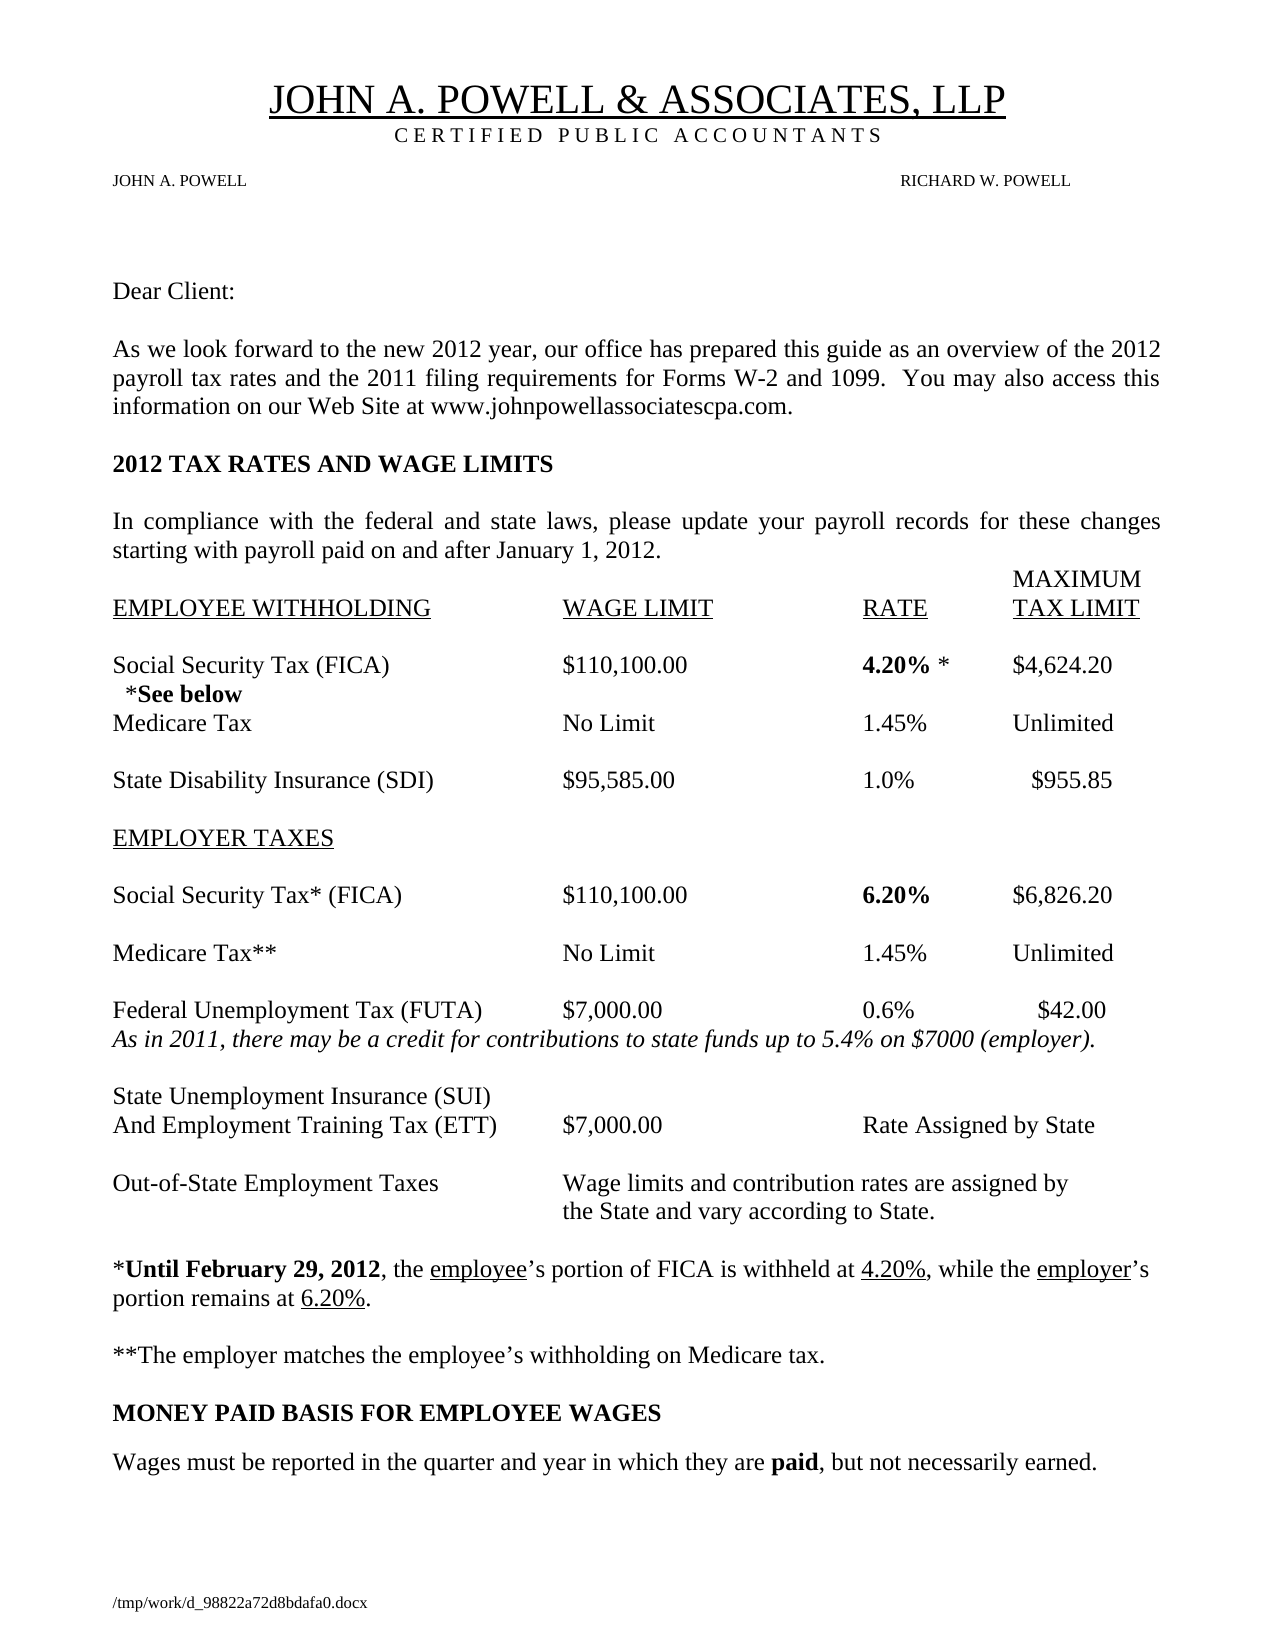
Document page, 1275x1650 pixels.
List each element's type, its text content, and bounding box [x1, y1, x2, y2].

text *Until February 29, 2012, the employee’s portion of FICA is withheld at 4.20%, while the employer’s portion remains at 6.20%. [112, 1254, 1162, 1311]
text Federal Unemployment Tax (FUTA) $7,000.00 0.6% $42.00 [112, 995, 1162, 1024]
text *See below [112, 679, 1162, 708]
subtitle MONEY PAID BASIS FOR EMPLOYEE WAGES [112, 1398, 1162, 1426]
text State Disability Insurance (SDI) $95,585.00 1.0% $955.85 [112, 765, 1162, 794]
text EMPLOYEE WITHHOLDING WAGE LIMIT RATE TAX LIMIT [112, 593, 1162, 621]
text Social Security Tax* (FICA) $110,100.00 6.20% $6,826.20 [112, 880, 1162, 909]
text Medicare Tax** No Limit 1.45% Unlimited [112, 938, 1162, 966]
text Dear Client: [112, 276, 1162, 305]
text Wages must be reported in the quarter and year in which they are paid, but not necessarily earned. [112, 1447, 1162, 1476]
text 2012 TAX RATES AND WAGE LIMITS [112, 449, 1162, 478]
text Social Security Tax (FICA) $110,100.00 4.20% * $4,624.20 [112, 650, 1162, 679]
text As in 2011, there may be a credit for contributions to state funds up to 5.4% on $7000 (employer). [112, 1024, 1162, 1053]
text the State and vary according to State. [112, 1196, 1162, 1225]
text In compliance with the federal and state laws, please update your payroll records for these changes starting with payroll paid on and after January 1, 2012. [112, 506, 1162, 564]
text As we look forward to the new 2012 year, our office has prepared this guide as an overview of the 2012 payroll tax rates and the 2011 filing requirements for Forms W-2 and 1099. You may also access this information on our Web Site at www.johnpowellassociatescpa.com. [112, 334, 1162, 420]
text And Employment Training Tax (ETT) $7,000.00 Rate Assigned by State [112, 1110, 1162, 1139]
subtitle EMPLOYER TAXES [112, 823, 1162, 851]
text Medicare Tax No Limit 1.45% Unlimited [112, 708, 1162, 736]
text Out-of-State Employment Taxes Wage limits and contribution rates are assigned by [112, 1168, 1162, 1196]
text **The employer matches the employee’s withholding on Medicare tax. [112, 1340, 1162, 1369]
text State Unemployment Insurance (SUI) [112, 1081, 1162, 1110]
text MAXIMUM [112, 564, 1162, 593]
